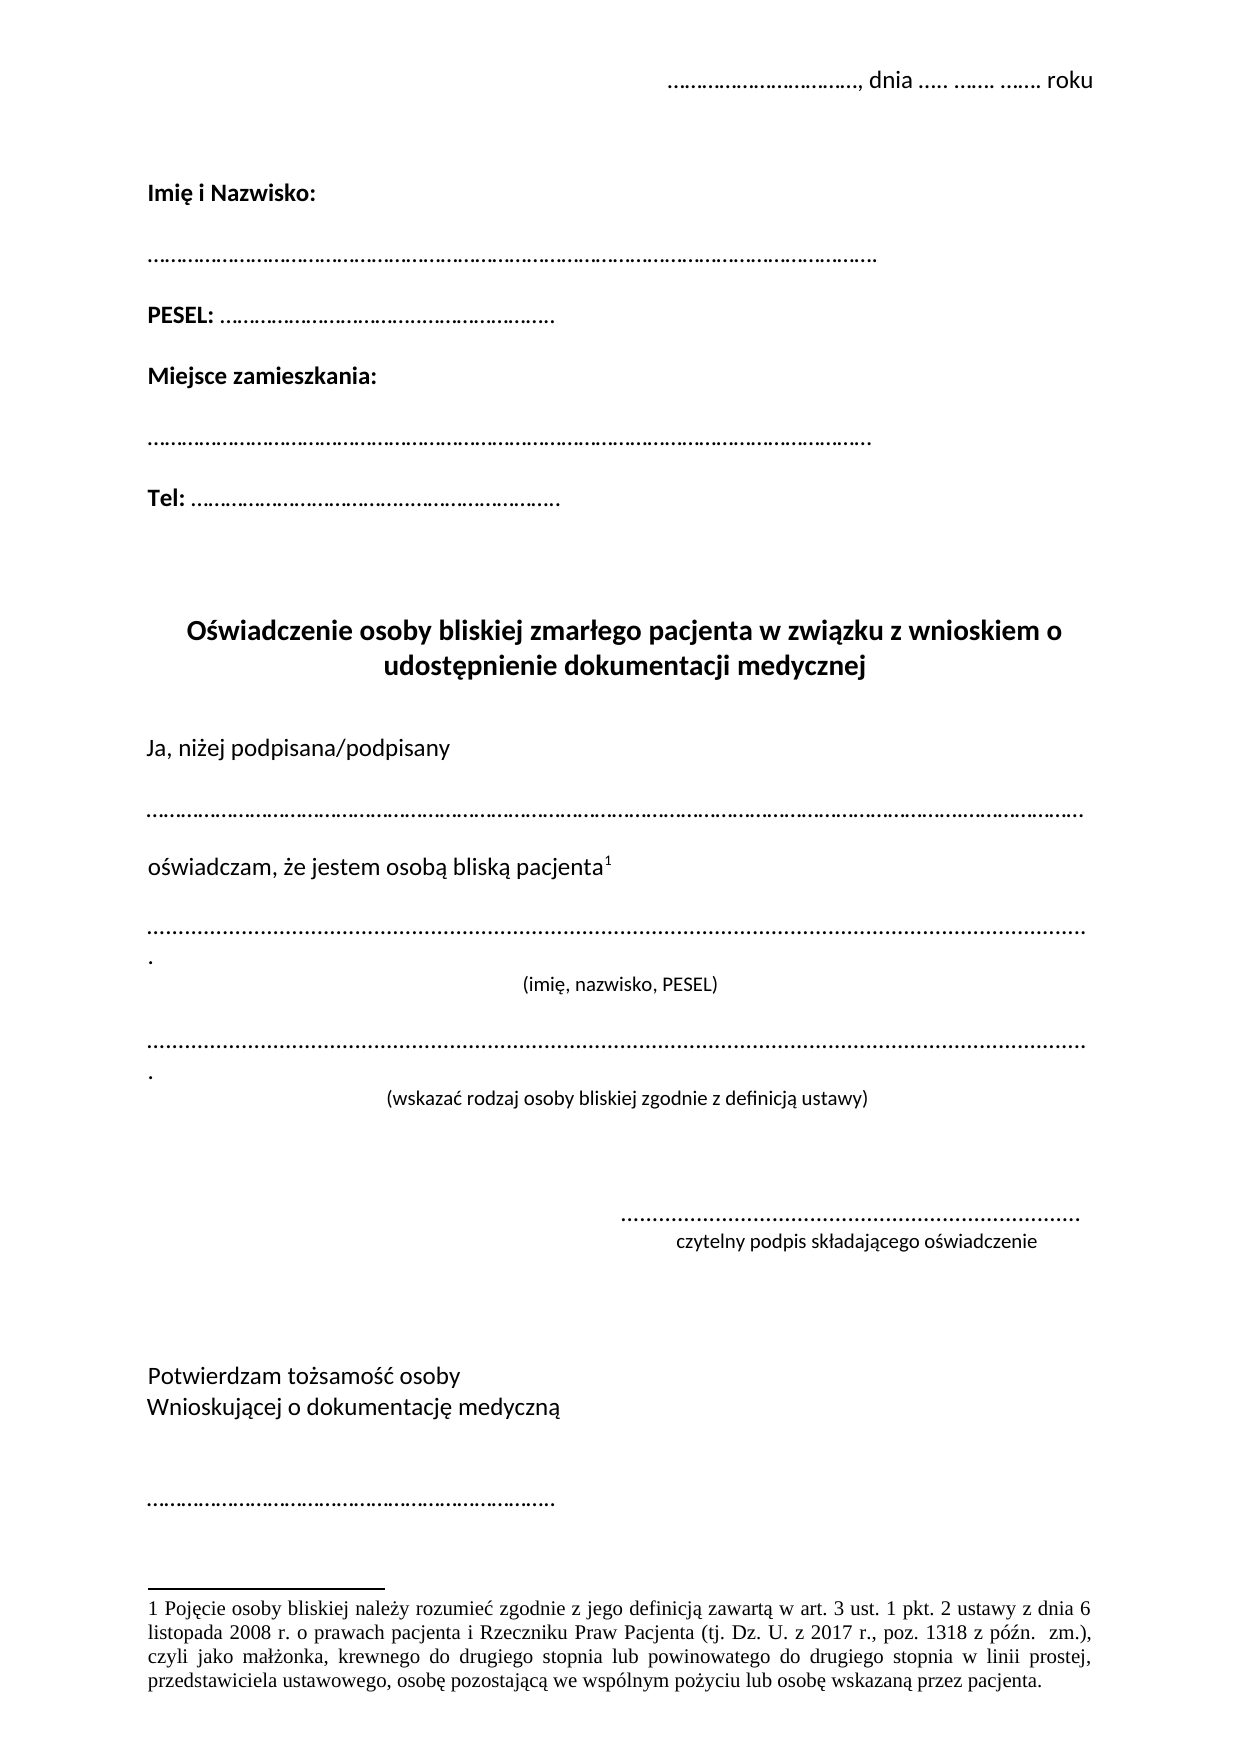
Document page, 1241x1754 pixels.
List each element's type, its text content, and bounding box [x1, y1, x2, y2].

text Miejsce zamieszkania: [147, 360, 1094, 391]
text ……………………………………………………………………………………………………………… [147, 421, 1094, 452]
text Tel: ………………………………..…………………….. [147, 482, 1094, 513]
text ...................................................................................................................................................... [146, 1024, 1094, 1085]
text ……………………………, dnia ….. ……. ……. roku [147, 64, 1094, 95]
text (wskazać rodzaj osoby bliskiej zgodnie z definicją ustawy) [161, 1085, 1094, 1111]
text ………………………………………………………………………………………………………………. [147, 238, 1094, 268]
text Imię i Nazwisko: [147, 177, 1094, 207]
text oświadczam, że jestem osobą bliską pacjenta [148, 851, 1094, 882]
subtitle Oświadczenie osoby bliskiej zmarłego pacjenta w związku z wnioskiem o udostępnienie dokumentacji medycznej [156, 612, 1094, 683]
text Potwierdzam tożsamość osoby [148, 1360, 1094, 1391]
text Wnioskującej o dokumentację medyczną [147, 1391, 1094, 1421]
text …………………………………………………………….. [147, 1482, 1094, 1513]
text ......................................................................... [620, 1197, 1094, 1228]
text Ja, niżej podpisana/podpisany [146, 732, 1094, 762]
text czytelny podpis składającego oświadczenie [620, 1228, 1094, 1253]
text (imię, nazwisko, PESEL) [147, 971, 1094, 996]
text PESEL: ……………………………..………………….. [147, 299, 1094, 329]
text ...................................................................................................................................................... [146, 910, 1094, 971]
text …………………………………………………………………………………………………………………………….………………… [146, 793, 1094, 823]
